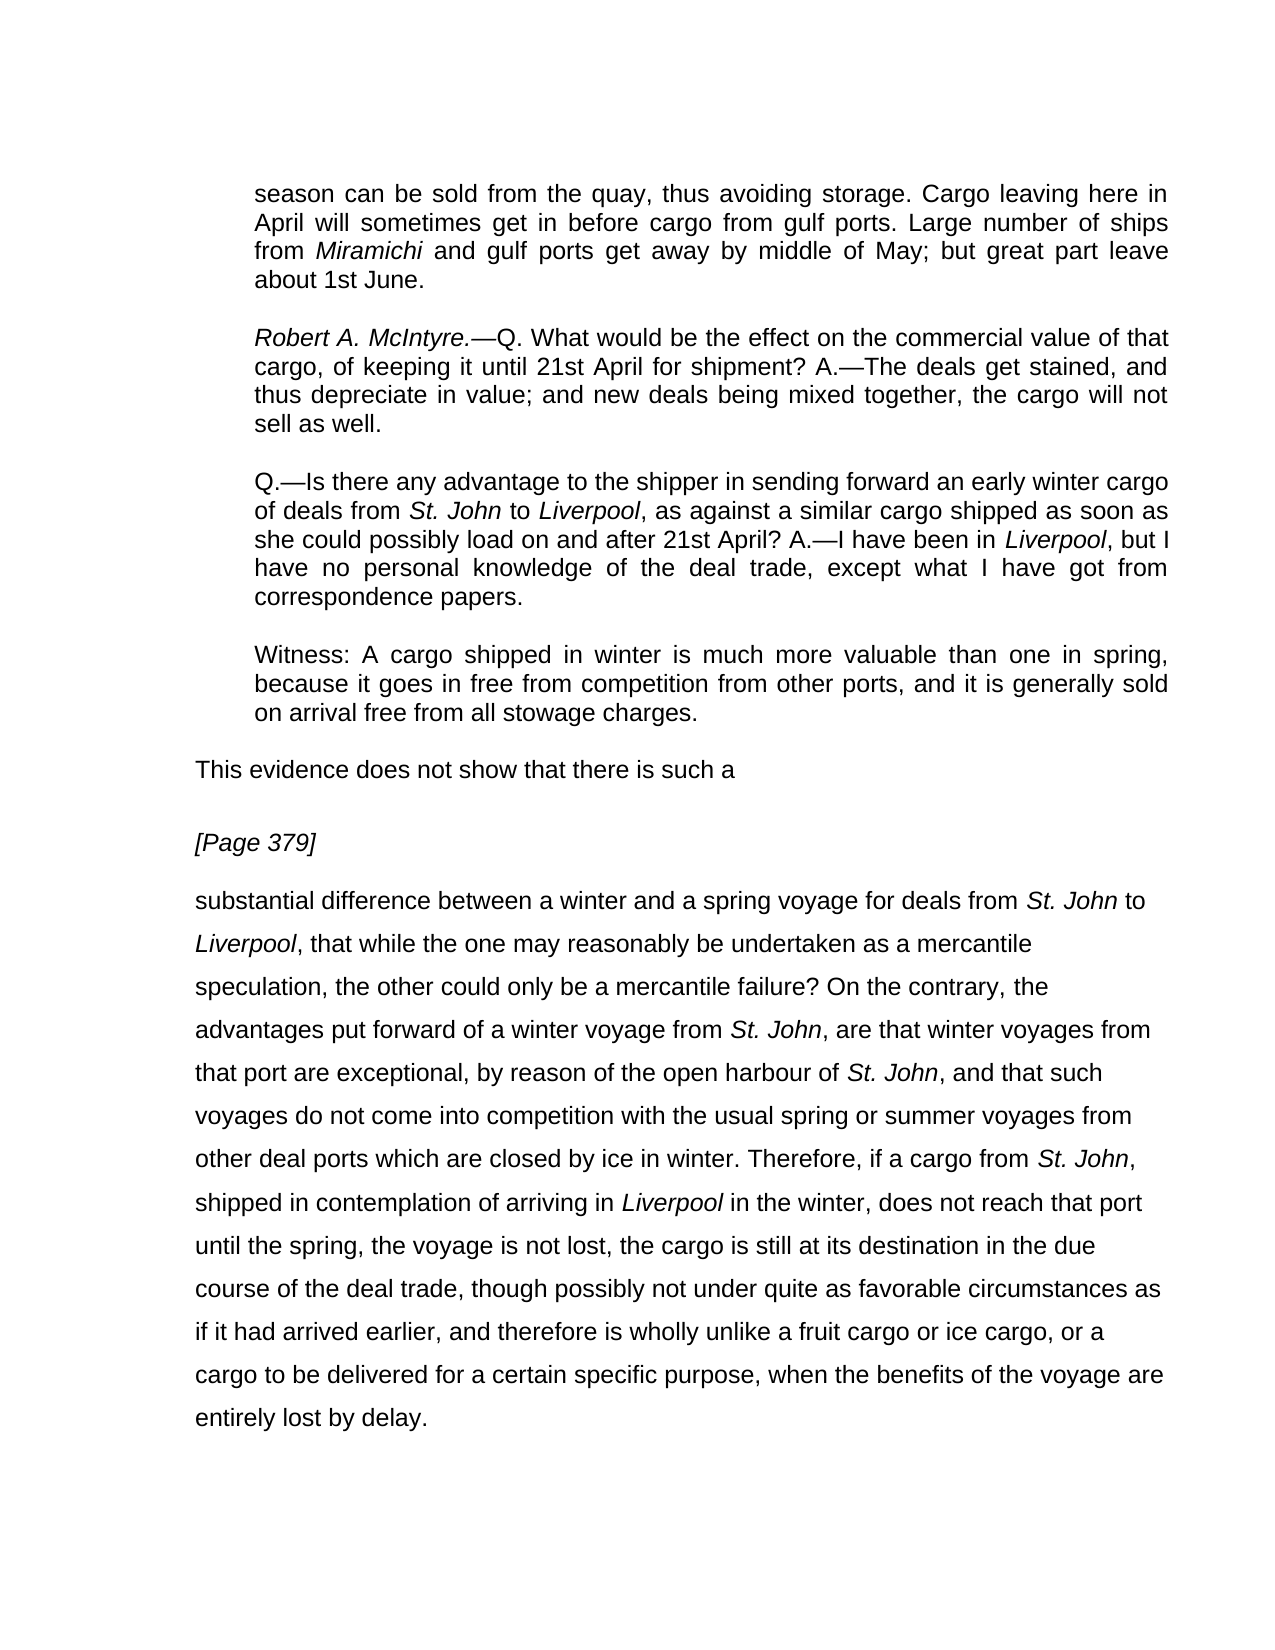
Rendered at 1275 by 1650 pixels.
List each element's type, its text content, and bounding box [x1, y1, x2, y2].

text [254, 179, 1170, 294]
text Robert A. McIntyre.—Q. What would be the effect on the commercial value of that cargo, of keeping it until 21st April for shipment? A.—The deals get stained, and thus depreciate in value; and new deals being mixed together, the cargo will not sell as well. [254, 323, 1170, 438]
text This evidence does not show that there is such a [195, 755, 1170, 784]
text Q.—Is there any advantage to the shipper in sending forward an early winter cargo of deals from St. John to Liverpool, as against a similar cargo shipped as soon as she could possibly load on and after 21st April? A.—I have been in Liverpool, but I have no personal knowledge of the deal trade, except what I have got from correspondence papers. [254, 467, 1170, 611]
text Witness: A cargo shipped in winter is much more valuable than one in spring, because it goes in free from competition from other ports, and it is generally sold on arrival free from all stowage charges. [254, 640, 1170, 726]
text substantial difference between a winter and a spring voyage for deals from St. John to Liverpool, that while the one may reasonably be undertaken as a mercantile speculation, the other could only be a mercantile failure? On the contrary, the advantages put forward of a winter voyage from St. John, are that winter voyages from that port are exceptional, by reason of the open harbour of St. John, and that such voyages do not come into competition with the usual spring or summer voyages from other deal ports which are closed by ice in winter. Therefore, if a cargo from St. John, shipped in contemplation of arriving in Liverpool in the winter, does not reach that port until the spring, the voyage is not lost, the cargo is still at its destination in the due course of the deal trade, though possibly not under quite as favorable circumstances as if it had arrived earlier, and therefore is wholly unlike a fruit cargo or ice cargo, or a cargo to be delivered for a certain specific purpose, when the benefits of the voyage are entirely lost by delay. [195, 886, 1170, 1432]
text [Page 379] [195, 828, 1170, 856]
